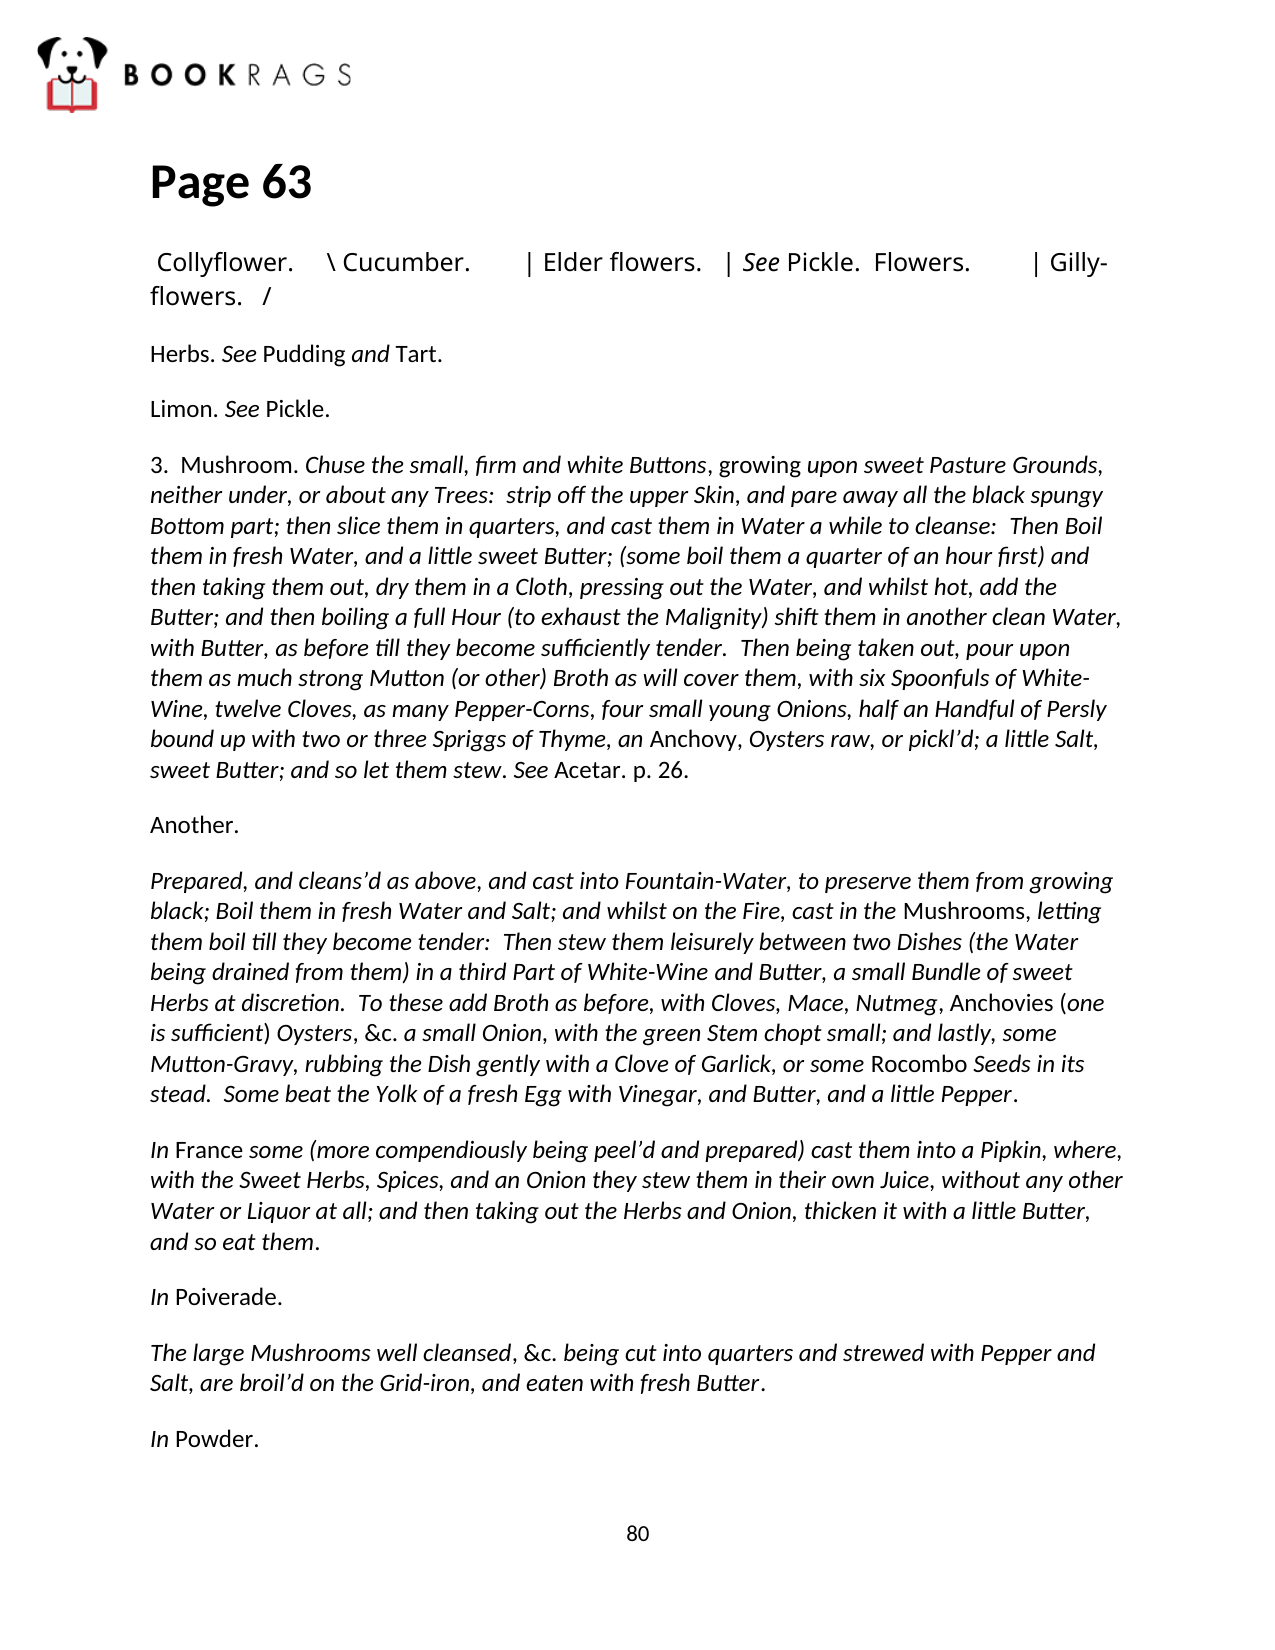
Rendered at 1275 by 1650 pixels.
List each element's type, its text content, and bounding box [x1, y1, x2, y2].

text The large Mushrooms well cleansed, &c. being cut into quarters and strewed with Pepper and Salt, are broil’d on the Grid-iron, and eaten with fresh Butter. [150, 1337, 1125, 1398]
text In Poiverade. [150, 1281, 1125, 1312]
text Prepared, and cleans’d as above, and cast into Fountain-Water, to preserve them from growing black; Boil them in fresh Water and Salt; and whilst on the Fire, cast in the Mushrooms, letting them boil till they become tender: Then stew them leisurely between two Dishes (the Water being drained from them) in a third Part of White-Wine and Butter, a small Bundle of sweet Herbs at discretion. To these add Broth as before, with Cloves, Mace, Nutmeg, Anchovies (one is sufficient) Oysters, &c. a small Onion, with the green Stem chopt small; and lastly, some Mutton-Gravy, rubbing the Dish gently with a Clove of Garlick, or some Rocombo Seeds in its stead. Some beat the Yolk of a fresh Egg with Vinegar, and Butter, and a little Pepper. [150, 865, 1125, 1109]
text Limon. See Pickle. [150, 393, 1125, 424]
text Collyflower. \ Cucumber. | Elder flowers. | See Pickle. Flowers. | Gilly-flowers. / [150, 244, 1125, 313]
text Another. [150, 809, 1125, 840]
text In Powder. [150, 1423, 1125, 1453]
text 3. Mushroom. Chuse the small, firm and white Buttons, growing upon sweet Pasture Grounds, neither under, or about any Trees: strip off the upper Skin, and pare away all the black spungy Bottom part; then slice them in quarters, and cast them in Water a while to cleanse: Then Boil them in fresh Water, and a little sweet Butter; (some boil them a quarter of an hour first) and then taking them out, dry them in a Cloth, pressing out the Water, and whilst hot, add the Butter; and then boiling a full Hour (to exhaust the Malignity) shift them in another clean Water, with Butter, as before till they become sufficiently tender. Then being taken out, pour upon them as much strong Mutton (or other) Broth as will cover them, with six Spoonfuls of White-Wine, twelve Cloves, as many Pepper-Corns, four small young Onions, half an Handful of Persly bound up with two or three Spriggs of Thyme, an Anchovy, Oysters raw, or pickl’d; a little Salt, sweet Butter; and so let them stew. See Acetar. p. 26. [150, 449, 1125, 784]
text Herbs. See Pudding and Tart. [150, 338, 1125, 368]
text Page 63 [150, 150, 1125, 211]
text In France some (more compendiously being peel’d and prepared) cast them into a Pipkin, where, with the Sweet Herbs, Spices, and an Onion they stew them in their own Juice, without any other Water or Liquor at all; and then taking out the Herbs and Onion, thicken it with a little Butter, and so eat them. [150, 1134, 1125, 1256]
picture [37, 37, 351, 113]
